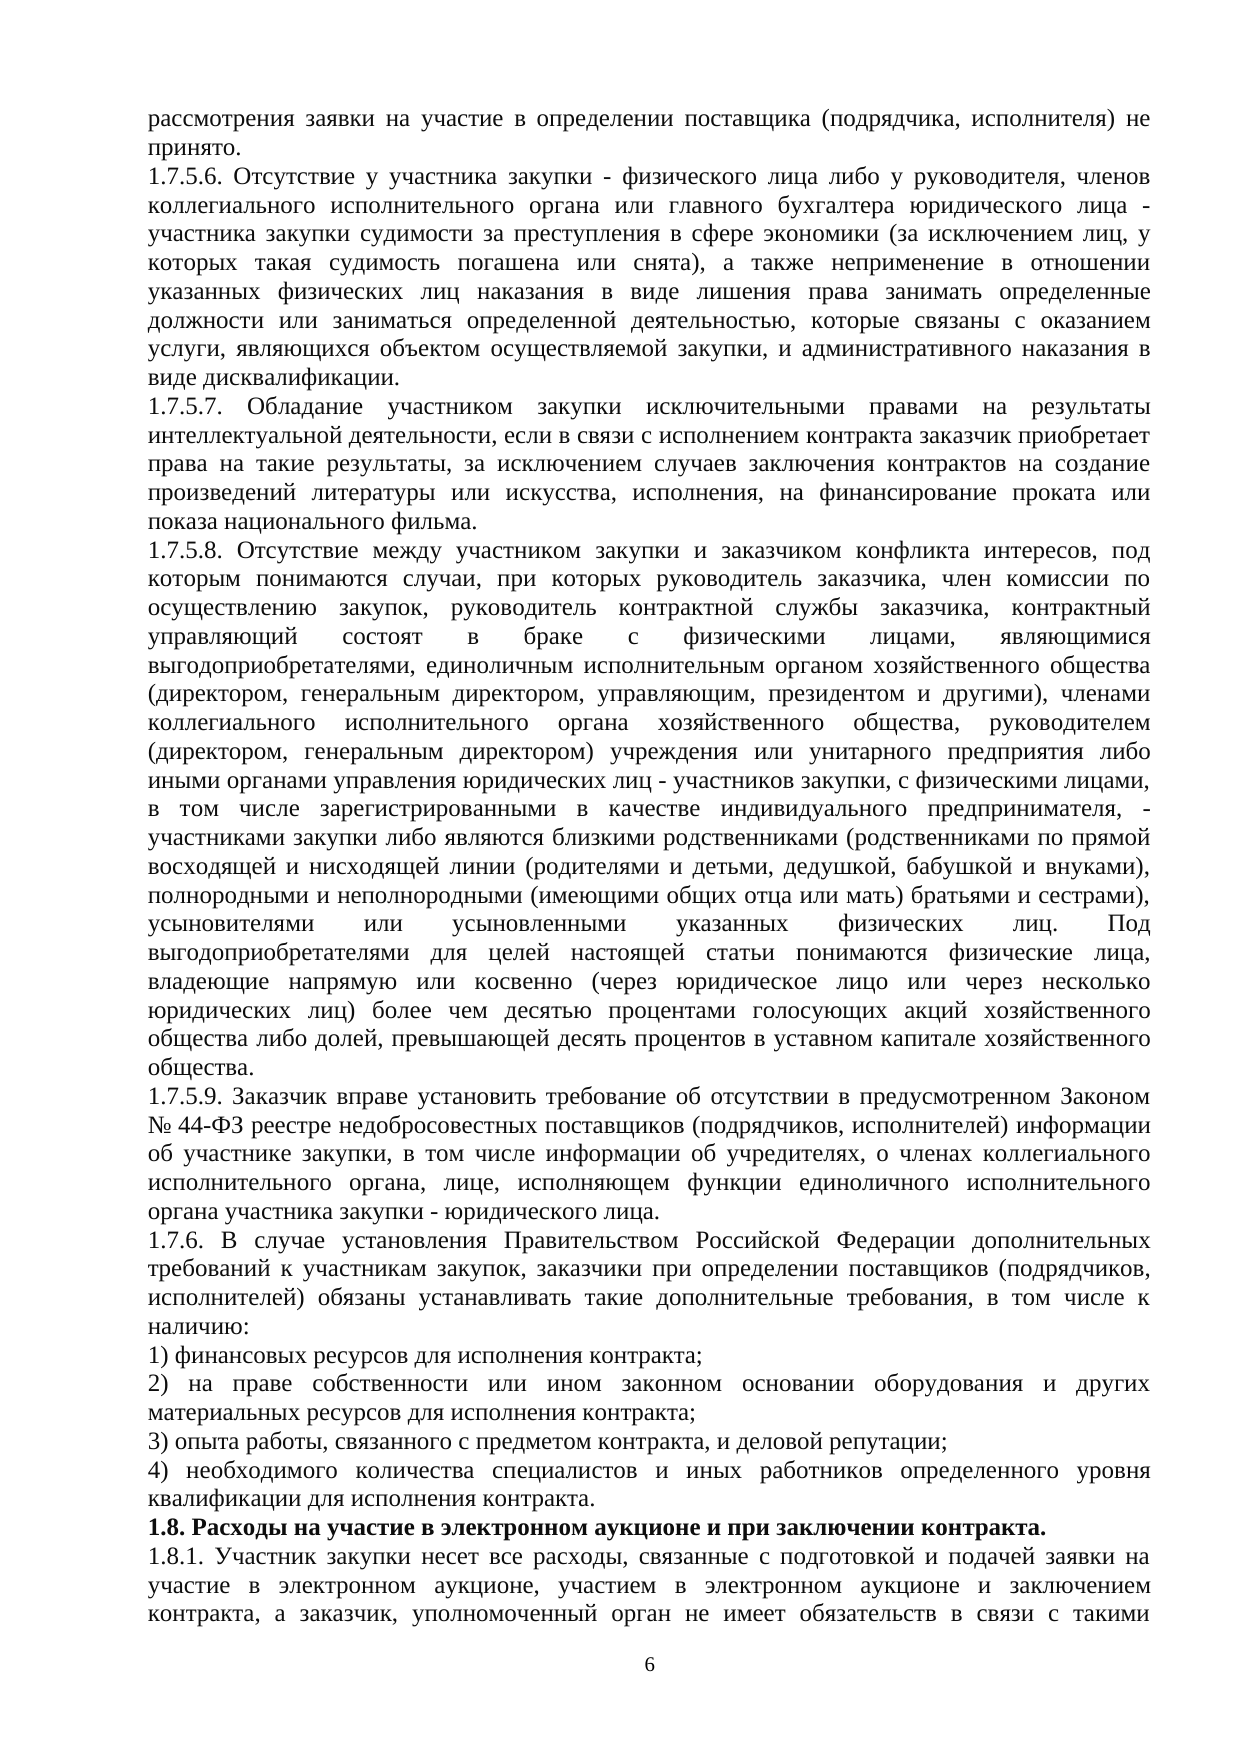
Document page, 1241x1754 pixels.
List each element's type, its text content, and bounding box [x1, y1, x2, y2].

text 1.7.6. В случае установления Правительством Российской Федерации дополнительных требований к участникам закупок, заказчики при определении поставщиков (подрядчиков, исполнителей) обязаны устанавливать такие дополнительные требования, в том числе к наличию: [148, 1225, 1152, 1340]
text 1.7.5.8. Отсутствие между участником закупки и заказчиком конфликта интересов, под которым понимаются случаи, при которых руководитель заказчика, член комиссии по осуществлению закупок, руководитель контрактной службы заказчика, контрактный управляющий состоят в браке с физическими лицами, являющимися выгодоприобретателями, единоличным исполнительным органом хозяйственного общества (директором, генеральным директором, управляющим, президентом и другими), членами коллегиального исполнительного органа хозяйственного общества, руководителем (директором, генеральным директором) учреждения или унитарного предприятия либо иными органами управления юридических лиц - участников закупки, с физическими лицами, в том числе зарегистрированными в качестве индивидуального предпринимателя, - участниками закупки либо являются близкими родственниками (родственниками по прямой восходящей и нисходящей линии (родителями и детьми, дедушкой, бабушкой и внуками), полнородными и неполнородными (имеющими общих отца или мать) братьями и сестрами), усыновителями или усыновленными указанных физических лиц. Под выгодоприобретателями для целей настоящей статьи понимаются физические лица, владеющие напрямую или косвенно (через юридическое лицо или через несколько юридических лиц) более чем десятью процентами голосующих акций хозяйственного общества либо долей, превышающей десять процентов в уставном капитале хозяйственного общества. [148, 535, 1152, 1081]
text 1.7.5.6. Отсутствие у участника закупки - физического лица либо у руководителя, членов коллегиального исполнительного органа или главного бухгалтера юридического лица - участника закупки судимости за преступления в сфере экономики (за исключением лиц, у которых такая судимость погашена или снята), а также неприменение в отношении указанных физических лиц наказания в виде лишения права занимать определенные должности или заниматься определенной деятельностью, которые связаны с оказанием услуги, являющихся объектом осуществляемой закупки, и административного наказания в виде дисквалификации. [148, 161, 1152, 391]
text 2) на праве собственности или ином законном основании оборудования и других материальных ресурсов для исполнения контракта; [148, 1368, 1152, 1426]
text 1.8. Расходы на участие в электронном аукционе и при заключении контракта. [148, 1512, 1152, 1541]
text 1.7.5.9. Заказчик вправе установить требование об отсутствии в предусмотренном Законом № 44-ФЗ реестре недобросовестных поставщиков (подрядчиков, исполнителей) информации об участнике закупки, в том числе информации об учредителях, о членах коллегиального исполнительного органа, лице, исполняющем функции единоличного исполнительного органа участника закупки - юридического лица. [148, 1081, 1152, 1225]
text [148, 1541, 1152, 1627]
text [148, 103, 1152, 161]
text 1) финансовых ресурсов для исполнения контракта; [148, 1340, 1152, 1368]
text 3) опыта работы, связанного с предметом контракта, и деловой репутации; [148, 1426, 1152, 1455]
text 1.7.5.7. Обладание участником закупки исключительными правами на результаты интеллектуальной деятельности, если в связи с исполнением контракта заказчик приобретает права на такие результаты, за исключением случаев заключения контрактов на создание произведений литературы или искусства, исполнения, на финансирование проката или показа национального фильма. [148, 391, 1152, 535]
text 4) необходимого количества специалистов и иных работников определенного уровня квалификации для исполнения контракта. [148, 1455, 1152, 1512]
